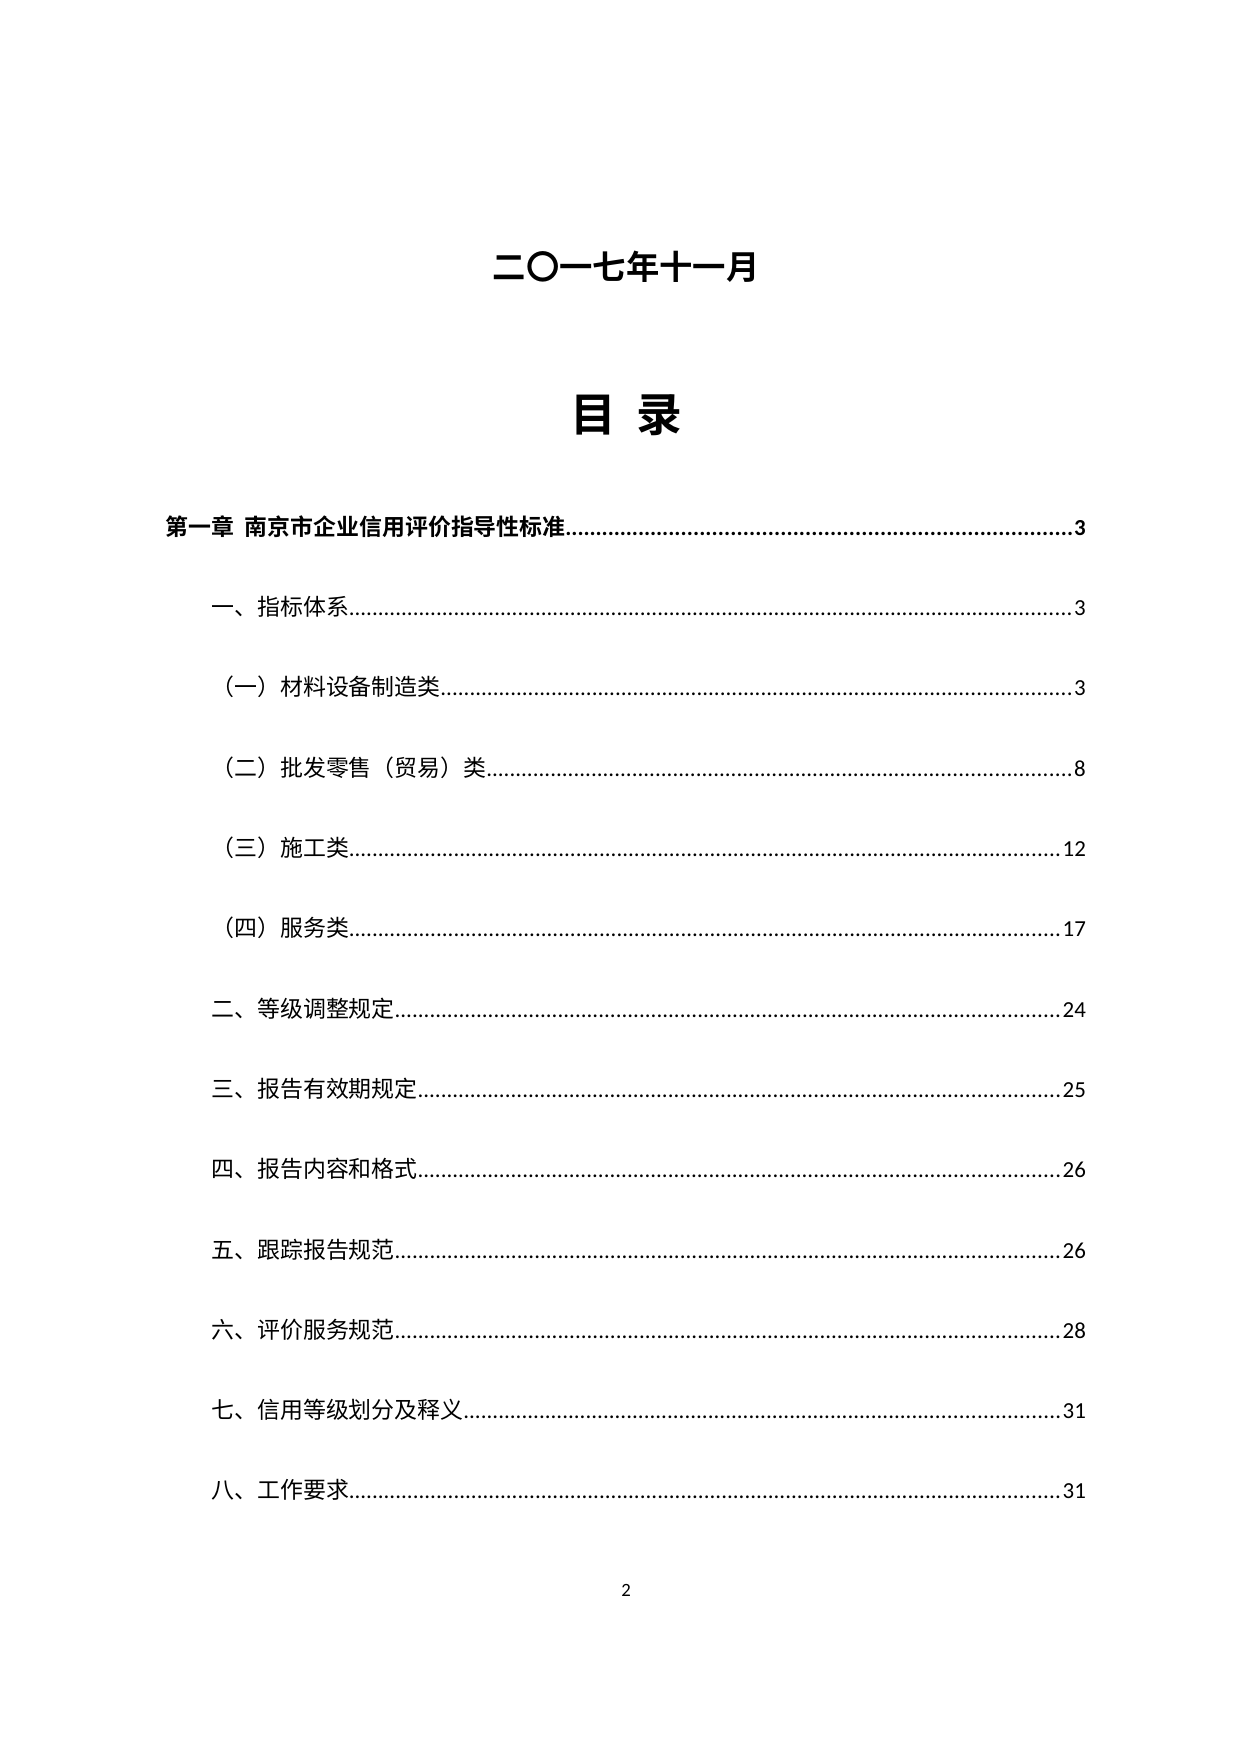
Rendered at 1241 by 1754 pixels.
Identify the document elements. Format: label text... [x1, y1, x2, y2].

text 二、等级调整规定 24 [165, 975, 1087, 1040]
text 五、跟踪报告规范 26 [188, 1216, 1087, 1281]
text 七、信用等级划分及释义 31 [188, 1376, 1087, 1441]
text 八、工作要求 31 [188, 1457, 1087, 1522]
text 第一章 南京市企业信用评价指导性标准 3 [165, 493, 1087, 558]
text 六、评价服务规范 28 [188, 1296, 1087, 1361]
text （二）批发零售（贸易）类 8 [211, 734, 1087, 799]
text 一、指标体系 3 [165, 573, 1087, 638]
text （三）施工类 12 [211, 814, 1087, 879]
text （一）材料设备制造类 3 [211, 653, 1087, 718]
text 四、报告内容和格式 26 [188, 1135, 1087, 1200]
text （四）服务类 17 [211, 894, 1087, 959]
text 目 录 [165, 363, 1087, 460]
text 三、报告有效期规定 25 [188, 1055, 1087, 1120]
text 二〇一七年十一月 [165, 233, 1087, 298]
